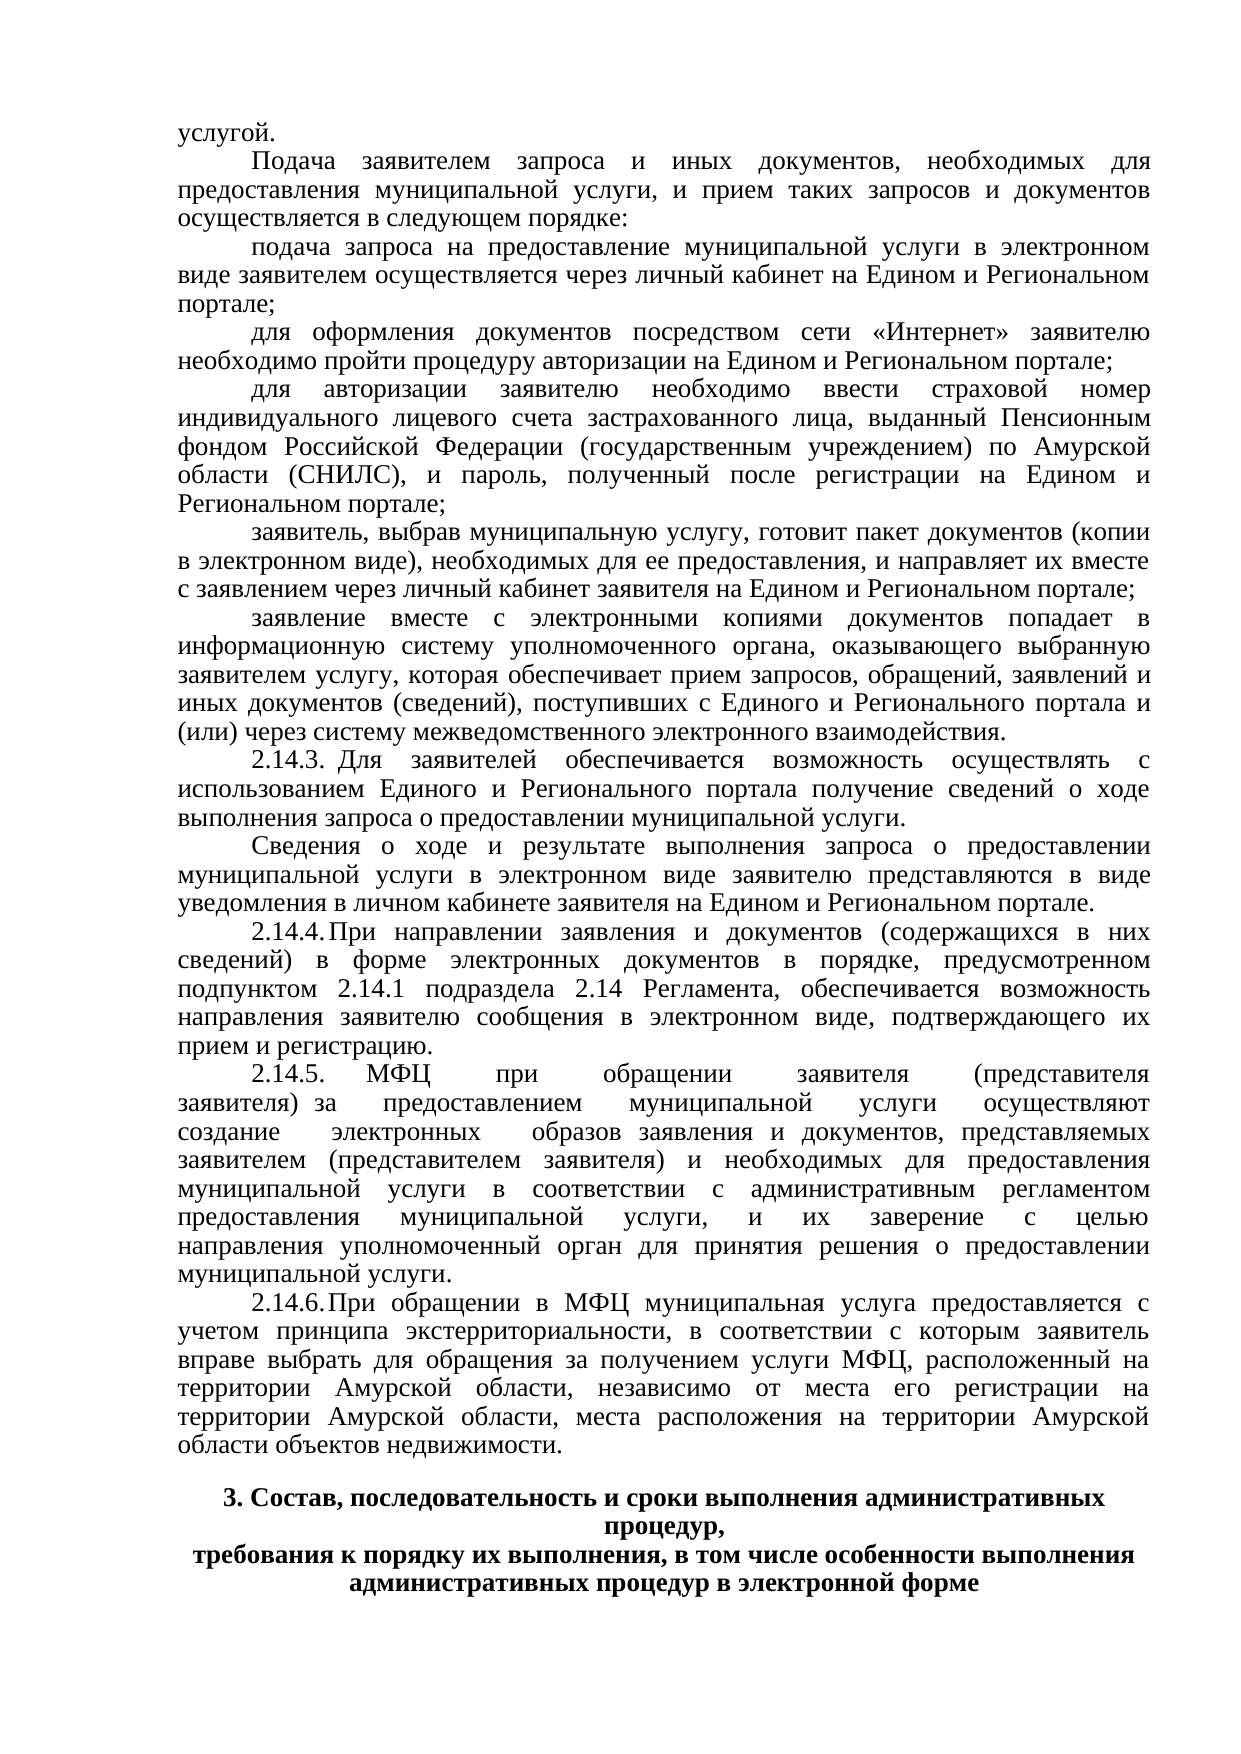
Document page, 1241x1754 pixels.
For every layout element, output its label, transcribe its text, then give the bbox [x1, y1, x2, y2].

text 2.14.6. При обращении в МФЦ муниципальная услуга предоставляется с учетом принципа экстерриториальности, в соответствии с которым заявитель вправе выбрать для обращения за получением услуги МФЦ, расположенный на территории Амурской области, независимо от места его регистрации на территории Амурской области, места расположения на территории Амурской области объектов недвижимости. [177, 1288, 1151, 1459]
text подача запроса на предоставление муниципальной услуги в электронном виде заявителем осуществляется через личный кабинет на Едином и Региональном портале; [177, 232, 1151, 318]
text для авторизации заявителю необходимо ввести страховой номер индивидуального лицевого счета застрахованного лица, выданный Пенсионным фондом Российской Федерации (государственным учреждением) по Амурской области (СНИЛС), и пароль, полученный после регистрации на Едином и Региональном портале; [177, 375, 1152, 518]
text 2.14.3. Для заявителей обеспечивается возможность осуществлять с использованием Единого и Регионального портала получение сведений о ходе выполнения запроса о предоставлении муниципальной услуги. [177, 746, 1151, 832]
text 2.14.5. МФЦ при обращении заявителя (представителя заявителя) за предоставлением муниципальной услуги осуществляют создание электронных образов заявления и документов, представляемых заявителем (представителем заявителя) и необходимых для предоставления муниципальной услуги в соответствии с административным регламентом предоставления муниципальной услуги, и их заверение с целью направления уполномоченный орган для принятия решения о предоставлении муниципальной услуги. [177, 1060, 1152, 1288]
text Подача заявителем запроса и иных документов, необходимых для предоставления муниципальной услуги, и прием таких запросов и документов осуществляется в следующем порядке: [177, 147, 1152, 232]
text Сведения о ходе и результате выполнения запроса о предоставлении муниципальной услуги в электронном виде заявителю представляются в виде уведомления в личном кабинете заявителя на Едином и Региональном портале. [177, 832, 1152, 917]
text административных процедур в электронной форме [177, 1569, 1151, 1597]
text 3. Состав, последовательность и сроки выполнения административных процедур, [177, 1483, 1152, 1540]
text заявитель, выбрав муниципальную услугу, готовит пакет документов (копии в электронном виде), необходимых для ее предоставления, и направляет их вместе с заявлением через личный кабинет заявителя на Едином и Региональном портале; [177, 518, 1151, 603]
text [177, 118, 1151, 147]
text 2.14.4. При направлении заявления и документов (содержащихся в них сведений) в форме электронных документов в порядке, предусмотренном подпунктом 2.14.1 подраздела 2.14 Регламента, обеспечивается возможность направления заявителю сообщения в электронном виде, подтверждающего их прием и регистрацию. [177, 917, 1152, 1060]
text для оформления документов посредством сети «Интернет» заявителю необходимо пройти процедуру авторизации на Едином и Региональном портале; [177, 318, 1151, 375]
text требования к порядку их выполнения, в том числе особенности выполнения [177, 1540, 1151, 1569]
text заявление вместе с электронными копиями документов попадает в информационную систему уполномоченного органа, оказывающего выбранную заявителем услугу, которая обеспечивает прием запросов, обращений, заявлений и иных документов (сведений), поступивших с Единого и Регионального портала и (или) через систему межведомственного электронного взаимодействия. [177, 603, 1152, 746]
